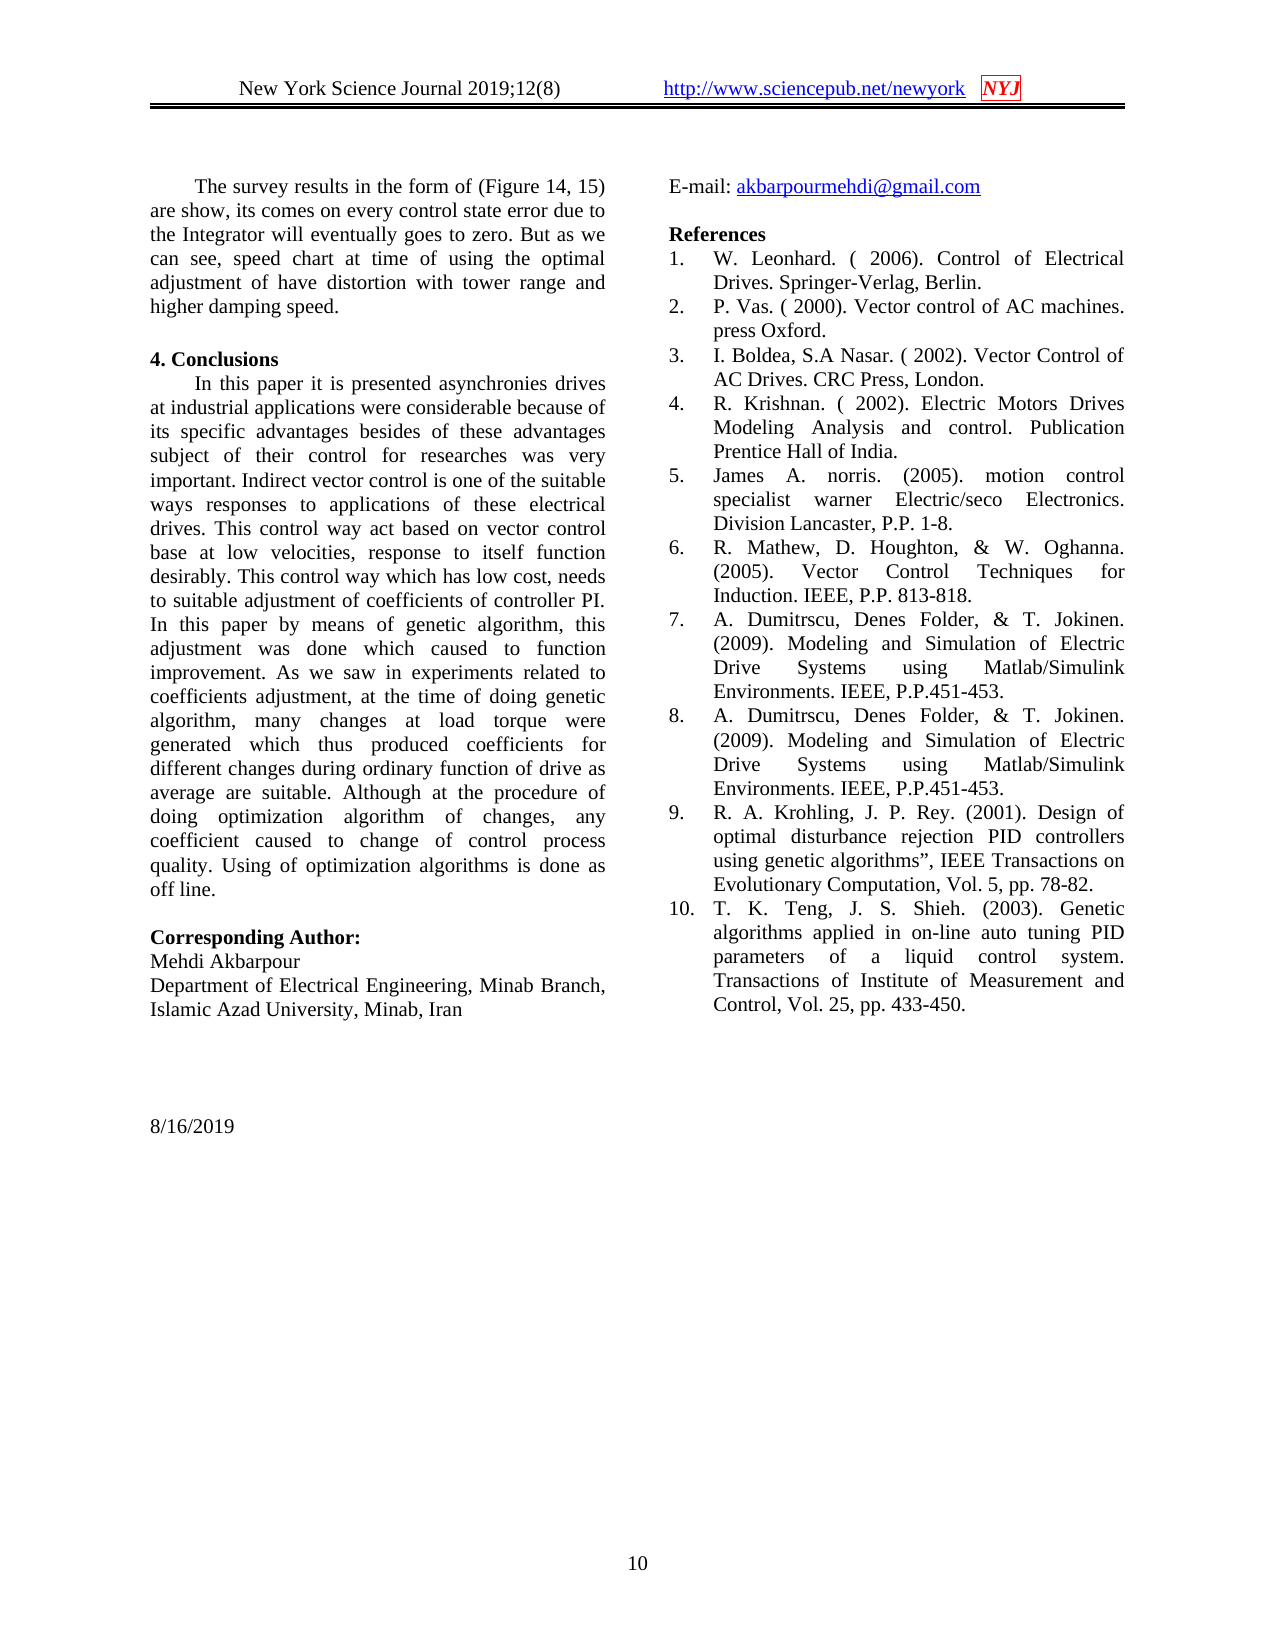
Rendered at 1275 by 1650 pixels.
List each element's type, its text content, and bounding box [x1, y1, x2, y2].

list P. Vas. ( 2000). Vector control of AC machines. press Oxford. [669, 294, 1125, 342]
list I. Boldea, S.A Nasar. ( 2002). Vector Control of AC Drives. CRC Press, London. [669, 342, 1125, 391]
text E-mail: akbarpourmehdi@gmail.com [669, 174, 1125, 198]
list R. Krishnan. ( 2002). Electric Motors Drives Modeling Analysis and control. Publication Prentice Hall of India. [669, 391, 1125, 463]
list T. K. Teng, J. S. Shieh. (2003). Genetic algorithms applied in on-line auto tuning PID parameters of a liquid control system. Transactions of Institute of Measurement and Control, Vol. 25, pp. 433-450. [669, 896, 1125, 1016]
list James A. norris. (2005). motion control specialist warner Electric/seco Electronics. Division Lancaster, P.P. 1-8. [669, 463, 1125, 535]
list R. A. Krohling, J. P. Rey. (2001). Design of optimal disturbance rejection PID controllers using genetic algorithms”, IEEE Transactions on Evolutionary Computation, Vol. 5, pp. 78-82. [669, 800, 1125, 896]
text Corresponding Author: [150, 925, 606, 949]
text Mehdi Akbarpour [150, 949, 606, 973]
text Department of Electrical Engineering, Minab Branch, Islamic Azad University, Minab, Iran [150, 973, 606, 1021]
text 4. Conclusions [150, 347, 606, 371]
text In this paper it is presented asynchronies drives at industrial applications were considerable because of its specific advantages besides of these advantages subject of their control for researches was very important. Indirect vector control is one of the suitable ways responses to applications of these electrical drives. This control way act based on vector control base at low velocities, response to itself function desirably. This control way which has low cost, needs to suitable adjustment of coefficients of controller PI. In this paper by means of genetic algorithm, this adjustment was done which caused to function improvement. As we saw in experiments related to coefficients adjustment, at the time of doing genetic algorithm, many changes at load torque were generated which thus produced coefficients for different changes during ordinary function of drive as average are suitable. Although at the procedure of doing optimization algorithm of changes, any coefficient caused to change of control process quality. Using of optimization algorithms is done as off line. [150, 371, 606, 901]
text 8/16/2019 [150, 1114, 1125, 1138]
list A. Dumitrscu, Denes Folder, & T. Jokinen. (2009). Modeling and Simulation of Electric Drive Systems using Matlab/Simulink Environments. IEEE, P.P.451-453. [669, 703, 1125, 800]
list A. Dumitrscu, Denes Folder, & T. Jokinen. (2009). Modeling and Simulation of Electric Drive Systems using Matlab/Simulink Environments. IEEE, P.P.451-453. [669, 607, 1125, 703]
text The survey results in the form of (Figure 14, 15) are show, its comes on every control state error due to the Integrator will eventually goes to zero. But as we can see, speed chart at time of using the optimal adjustment of have distortion with tower range and higher damping speed. [150, 174, 606, 318]
list R. Mathew, D. Houghton, & W. Oghanna. (2005). Vector Control Techniques for Induction. IEEE, P.P. 813-818. [669, 535, 1125, 607]
text References [669, 222, 1125, 246]
list W. Leonhard. ( 2006). Control of Electrical Drives. Springer-Verlag, Berlin. [669, 246, 1125, 294]
